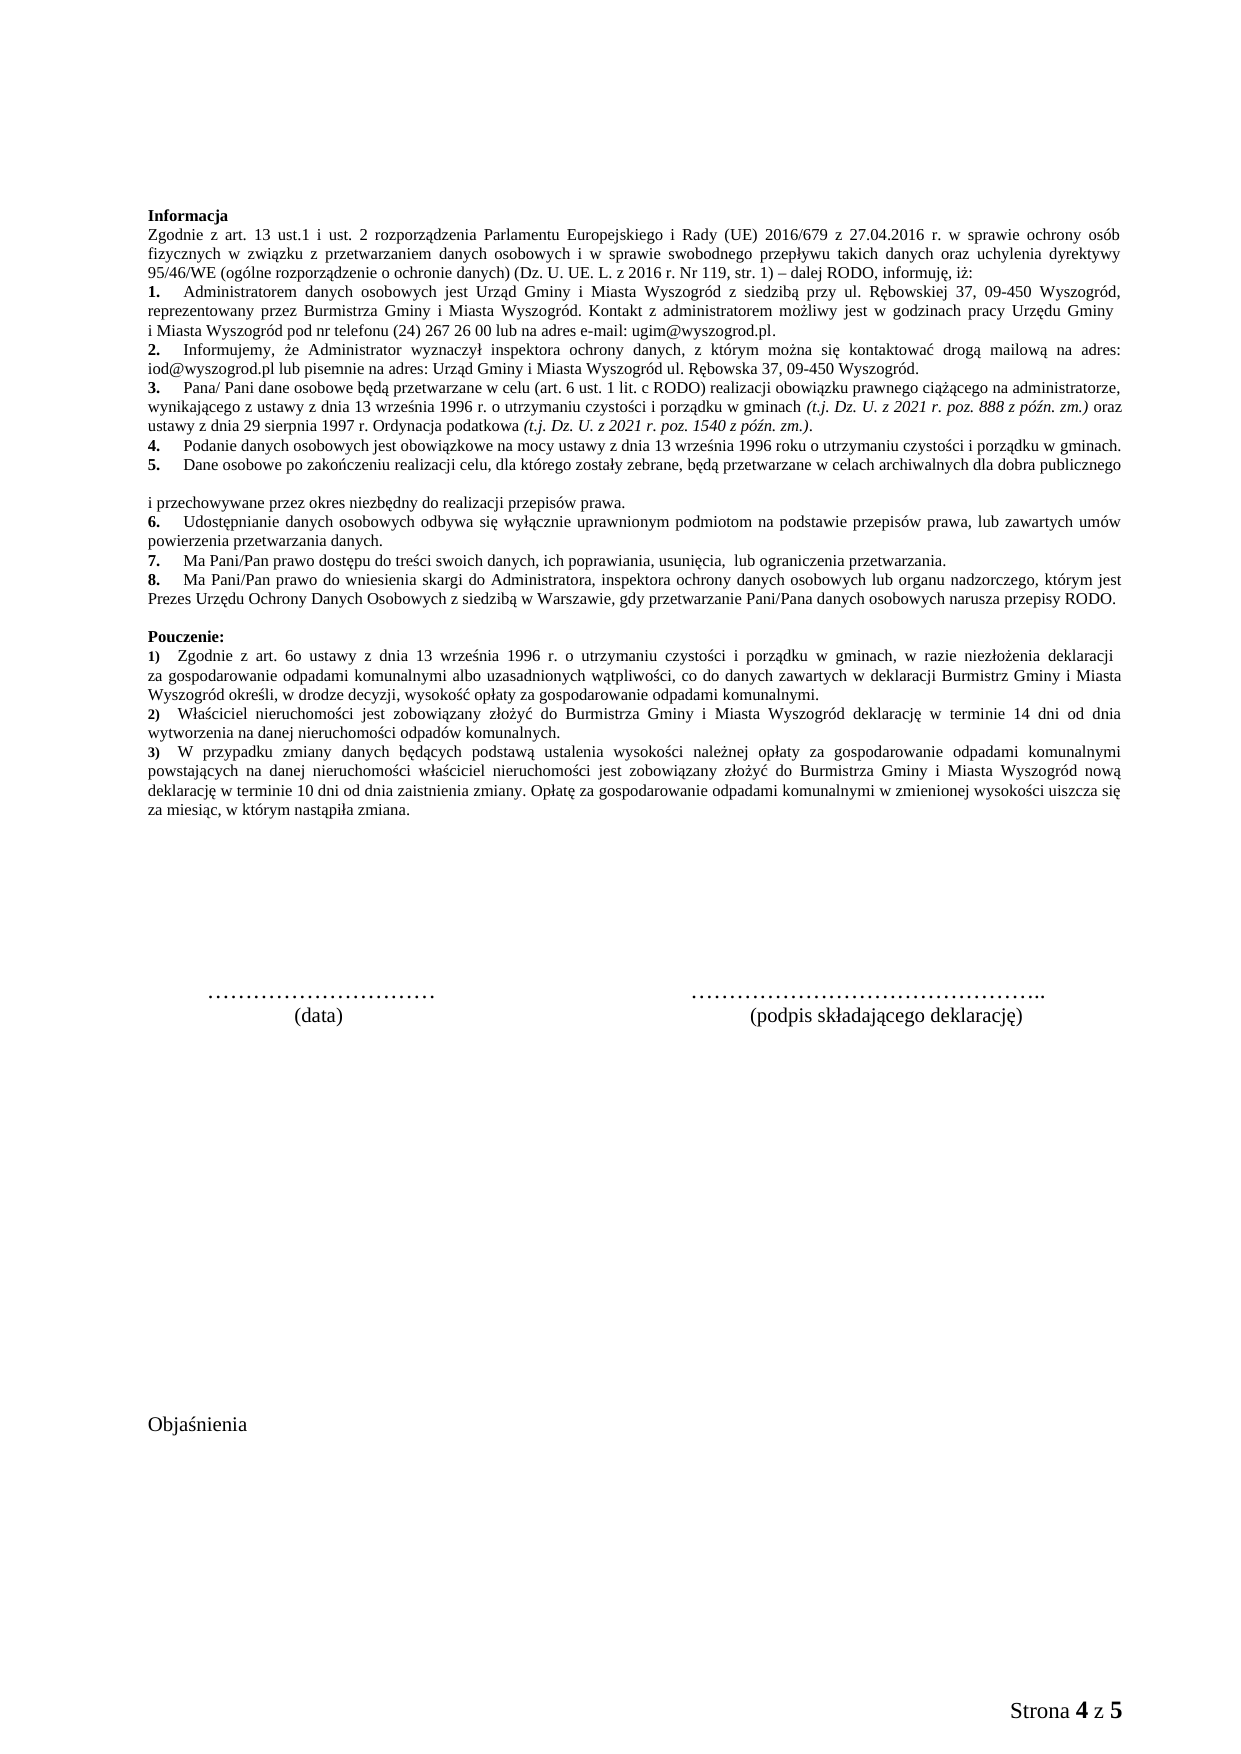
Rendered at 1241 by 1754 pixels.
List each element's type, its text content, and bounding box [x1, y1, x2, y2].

list Ma Pani/Pan prawo do wniesienia skargi do Administratora, inspektora ochrony danych osobowych lub organu nadzorczego, którym jest Prezes Urzędu Ochrony Danych Osobowych z siedzibą w Warszawie, gdy przetwarzanie Pani/Pana danych osobowych narusza przepisy RODO. [148, 569, 1122, 608]
text Pouczenie: [148, 627, 1122, 646]
list Informujemy, że Administrator wyznaczył inspektora ochrony danych, z którym można się kontaktować drogą mailową na adres: iod@wyszogrod.pl lub pisemnie na adres: Urząd Gminy i Miasta Wyszogród ul. Rębowska 37, 09-450 Wyszogród. [148, 339, 1122, 378]
list Ma Pani/Pan prawo dostępu do treści swoich danych, ich poprawiania, usunięcia, lub ograniczenia przetwarzania. [148, 550, 1122, 569]
list Administratorem danych osobowych jest Urząd Gminy i Miasta Wyszogród z siedzibą przy ul. Rębowskiej 37, 09-450 Wyszogród, reprezentowany przez Burmistrza Gminy i Miasta Wyszogród. Kontakt z administratorem możliwy jest w godzinach pracy Urzędu Gminy i Miasta Wyszogród pod nr telefonu (24) 267 26 00 lub na adres e-mail: ugim@wyszogrod.pl. [148, 282, 1122, 339]
list Udostępnianie danych osobowych odbywa się wyłącznie uprawnionym podmiotom na podstawie przepisów prawa, lub zawartych umów powierzenia przetwarzania danych. [148, 512, 1122, 550]
text Zgodnie z art. 13 ust.1 i ust. 2 rozporządzenia Parlamentu Europejskiego i Rady (UE) 2016/679 z 27.04.2016 r. w sprawie ochrony osób fizycznych w związku z przetwarzaniem danych osobowych i w sprawie swobodnego przepływu takich danych oraz uchylenia dyrektywy 95/46/WE (ogólne rozporządzenie o ochronie danych) (Dz. U. UE. L. z 2016 r. Nr 119, str. 1) – dalej RODO, informuję, iż: [148, 224, 1122, 282]
list Właściciel nieruchomości jest zobowiązany złożyć do Burmistrza Gminy i Miasta Wyszogród deklarację w terminie 14 dni od dnia wytworzenia na danej nieruchomości odpadów komunalnych. [148, 704, 1122, 742]
text ………………………… ……………………………………….. [207, 977, 1122, 1003]
list Pana/ Pani dane osobowe będą przetwarzane w celu (art. 6 ust. 1 lit. c RODO) realizacji obowiązku prawnego ciążącego na administratorze, wynikającego z ustawy z dnia 13 września 1996 r. o utrzymaniu czystości i porządku w gminach (t.j. Dz. U. z 2021 r. poz. 888 z późn. zm.) oraz ustawy z dnia 29 sierpnia 1997 r. Ordynacja podatkowa (t.j. Dz. U. z 2021 r. poz. 1540 z późn. zm.). [148, 378, 1122, 435]
list Zgodnie z art. 6o ustawy z dnia 13 września 1996 r. o utrzymaniu czystości i porządku w gminach, w razie niezłożenia deklaracji za gospodarowanie odpadami komunalnymi albo uzasadnionych wątpliwości, co do danych zawartych w deklaracji Burmistrz Gminy i Miasta Wyszogród określi, w drodze decyzji, wysokość opłaty za gospodarowanie odpadami komunalnymi. [148, 646, 1122, 704]
text Objaśnienia [148, 1412, 1122, 1436]
text Informacja [148, 205, 1122, 224]
list W przypadku zmiany danych będących podstawą ustalenia wysokości należnej opłaty za gospodarowanie odpadami komunalnymi powstających na danej nieruchomości właściciel nieruchomości jest zobowiązany złożyć do Burmistrza Gminy i Miasta Wyszogród nową deklarację w terminie 10 dni od dnia zaistnienia zmiany. Opłatę za gospodarowanie odpadami komunalnymi w zmienionej wysokości uiszcza się za miesiąc, w którym nastąpiła zmiana. [148, 742, 1122, 819]
text (data) (podpis składającego deklarację) [277, 1003, 1045, 1027]
list Podanie danych osobowych jest obowiązkowe na mocy ustawy z dnia 13 września 1996 roku o utrzymaniu czystości i porządku w gminach. [148, 435, 1122, 454]
list Dane osobowe po zakończeniu realizacji celu, dla którego zostały zebrane, będą przetwarzane w celach archiwalnych dla dobra publicznego i przechowywane przez okres niezbędny do realizacji przepisów prawa. [148, 454, 1122, 512]
